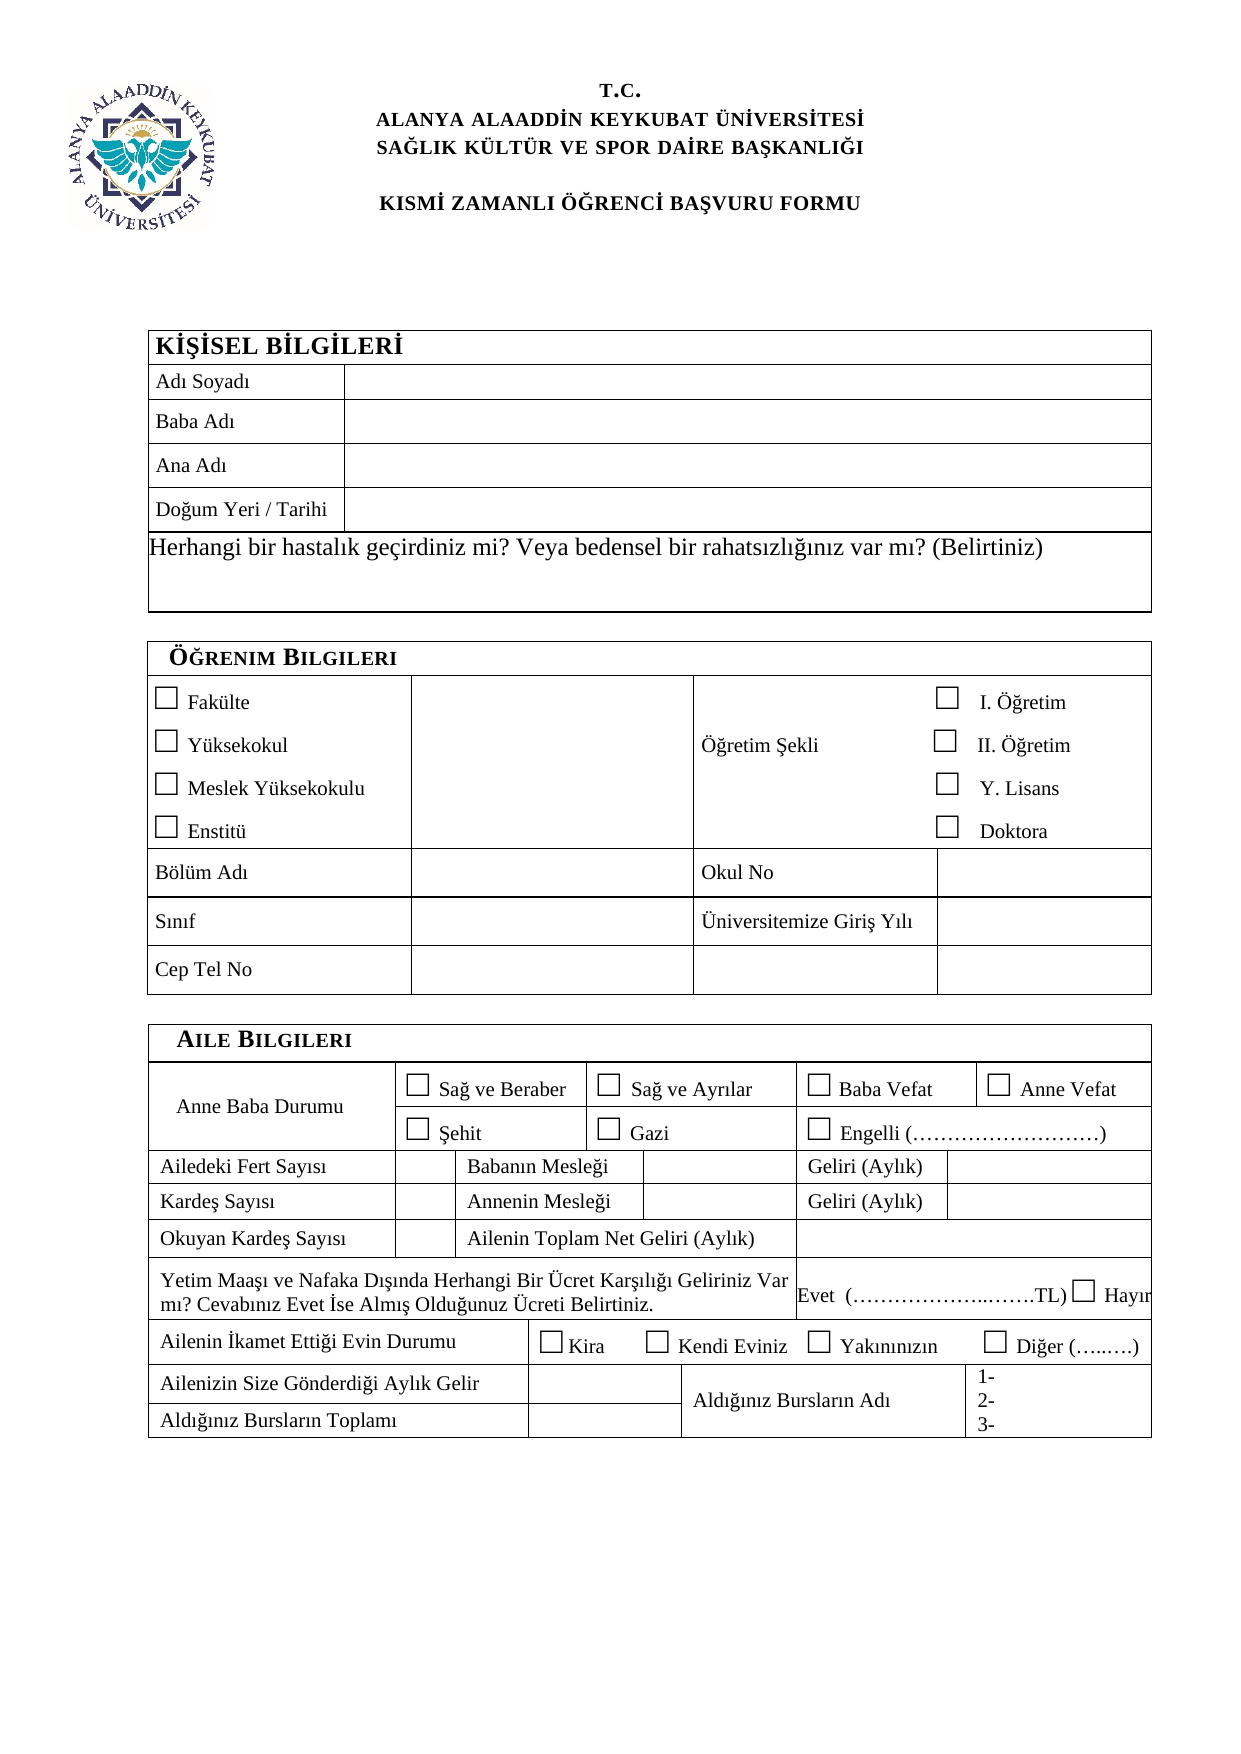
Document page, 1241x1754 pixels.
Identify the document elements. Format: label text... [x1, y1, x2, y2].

table_header KİŞİSEL BİLGİLERİ [149, 331, 1151, 364]
table_cell [345, 444, 1151, 487]
table_cell Ana Adı [149, 444, 344, 487]
table_cell Bölüm Adı [148, 849, 411, 896]
table_header Öğrenim Bilgileri [148, 642, 1151, 674]
table_cell Annenin Mesleği [456, 1184, 643, 1219]
table_cell Adı Soyadı [149, 365, 344, 399]
table_cell [345, 488, 1151, 531]
table_cell Gazi [587, 1107, 796, 1150]
table_cell Ailenizin Size Gönderdiği Aylık Gelir [149, 1365, 528, 1403]
table_cell Ailenin Toplam Net Geliri (Aylık) [456, 1220, 796, 1257]
table_cell Fakülte Yüksekokul Meslek Yüksekokulu Enstitü [148, 676, 411, 848]
table_cell □ Engelli (………………………) [797, 1107, 1151, 1150]
table_cell Şehit [396, 1107, 586, 1150]
table_cell Kardeş Sayısı [149, 1184, 395, 1219]
table_cell Cep Tel No [148, 946, 411, 994]
table_cell Sağ ve Ayrılar [587, 1063, 796, 1106]
table_cell Ailedeki Fert Sayısı [149, 1151, 395, 1182]
table_cell Baba Vefat [797, 1063, 976, 1106]
table_cell Evet (………………..…….TL) □ Hayır [797, 1258, 1151, 1319]
table_cell Anne Baba Durumu [149, 1063, 395, 1150]
table_cell [396, 1151, 455, 1182]
table_cell [938, 898, 1151, 945]
table_cell [948, 1151, 1151, 1182]
table_cell Anne Vefat [977, 1063, 1151, 1106]
table_cell 1- 2- 3- [966, 1365, 1151, 1437]
table_cell Okul No [694, 849, 937, 896]
table_cell [412, 849, 693, 896]
table_cell Geliri (Aylık) [797, 1151, 947, 1182]
picture [68, 84, 215, 230]
table_cell Aldığınız Bursların Toplamı [149, 1404, 528, 1437]
table_cell Sınıf [148, 898, 411, 945]
table_cell [412, 676, 693, 848]
table_cell Doğum Yeri / Tarihi [149, 488, 344, 531]
table_cell [345, 365, 1151, 399]
table_cell Sağ ve Beraber [396, 1063, 586, 1106]
table_cell Yetim Maaşı ve Nafaka Dışında Herhangi Bir Ücret Karşılığı Geliriniz Var mı? Cevabınız Evet İse Almış Olduğunuz Ücreti Belirtiniz. [149, 1258, 796, 1319]
table_cell [938, 849, 1151, 896]
table_cell Kira ⁬ □ Kendi Eviniz □ Yakınınızın ⁬ □ Diğer (…..….) [529, 1320, 1151, 1363]
table_header Aile Bilgileri [149, 1025, 1151, 1061]
table_cell Herhangi bir hastalık geçirdiniz mi? Veya bedensel bir rahatsızlığınız var mı? (Belirtiniz) [149, 533, 1151, 611]
table_cell [412, 898, 693, 945]
table_cell Baba Adı [149, 400, 344, 443]
table_cell [529, 1365, 681, 1403]
table_cell [694, 946, 937, 994]
table_cell [529, 1404, 681, 1437]
table_cell Ailenin İkamet Ettiği Evin Durumu [149, 1320, 528, 1363]
table_cell Geliri (Aylık) [797, 1184, 947, 1219]
table_cell [948, 1184, 1151, 1219]
table_cell [345, 400, 1151, 443]
table_cell [938, 946, 1151, 994]
table_cell Babanın Mesleği [456, 1151, 643, 1182]
table_cell Aldığınız Bursların Adı [682, 1365, 965, 1437]
table_cell [396, 1220, 455, 1257]
table_cell [797, 1220, 1151, 1257]
table_cell [644, 1151, 796, 1182]
table_cell Üniversitemize Giriş Yılı [694, 898, 937, 945]
table_cell I. Öğretim Öğretim Şekli □ II. Öğretim Y. Lisans Doktora [694, 676, 1151, 848]
table_cell Okuyan Kardeş Sayısı [149, 1220, 395, 1257]
table_cell [644, 1184, 796, 1219]
table_cell [412, 946, 693, 994]
table_cell [396, 1184, 455, 1219]
